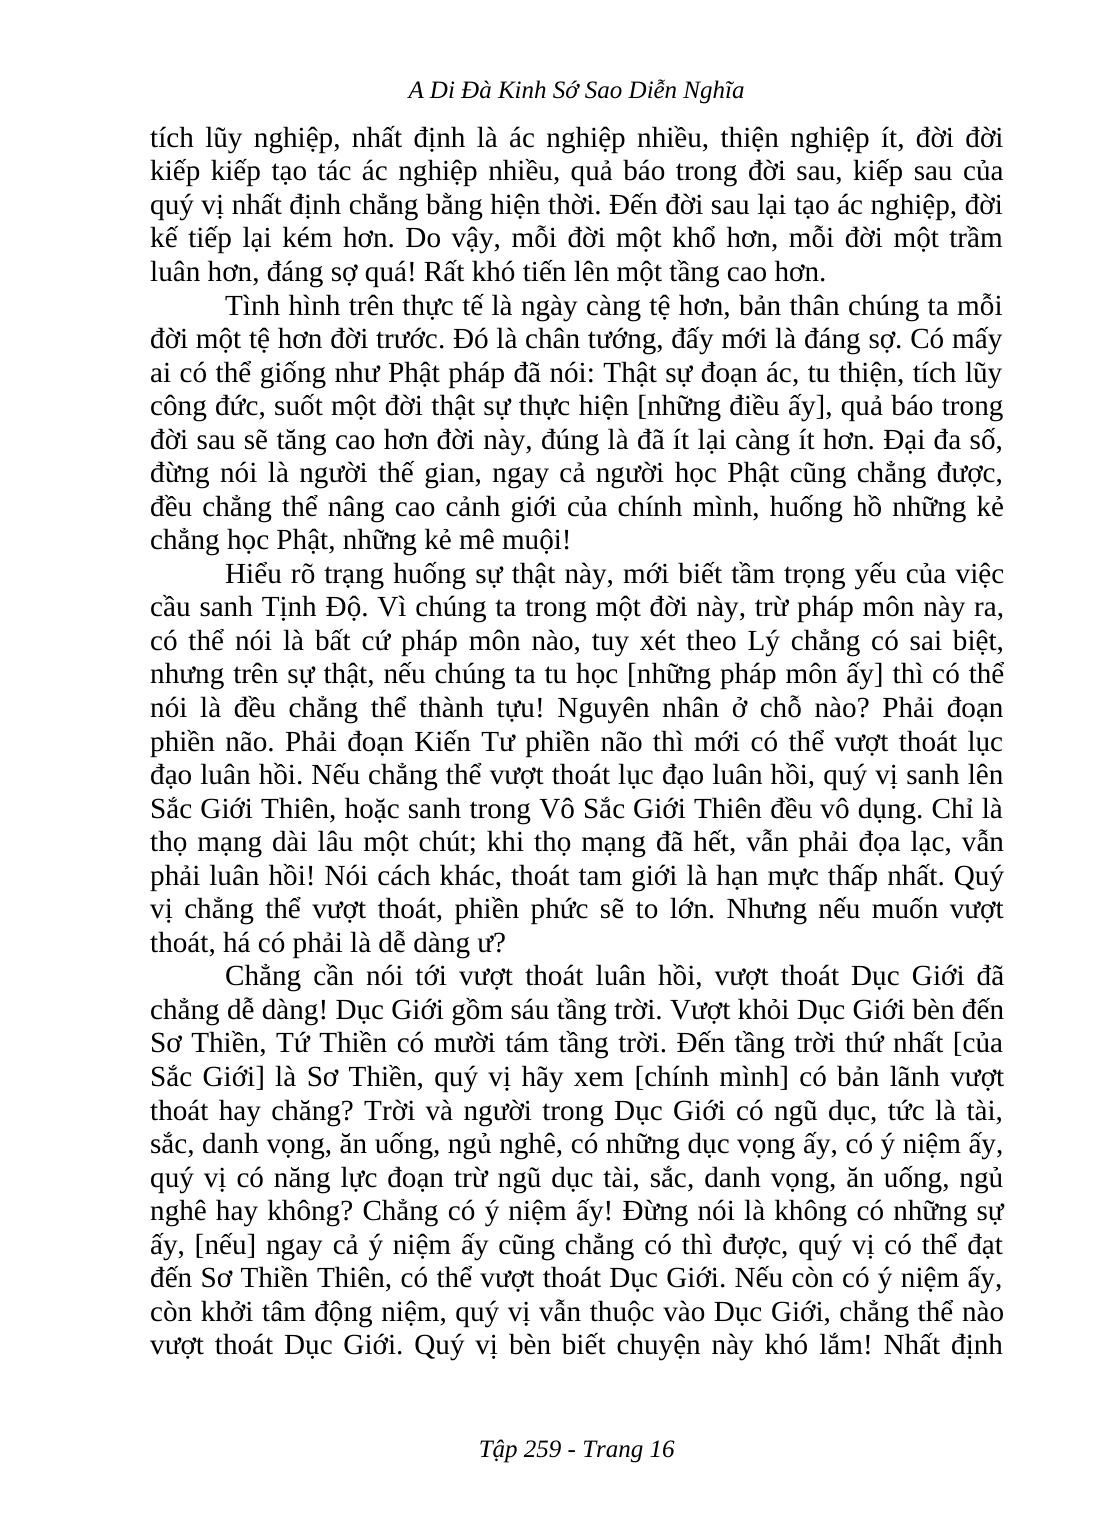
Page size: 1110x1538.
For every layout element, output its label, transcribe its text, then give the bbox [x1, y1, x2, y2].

text Tình hình trên thực tế là ngày càng tệ hơn, bản thân chúng ta mỗi đời một tệ hơn đời trước. Đó là chân tướng, đấy mới là đáng sợ. Có mấy ai có thể giống như Phật pháp đã nói: Thật sự đoạn ác, tu thiện, tích lũy công đức, suốt một đời thật sự thực hiện [những điều ấy], quả báo trong đời sau sẽ tăng cao hơn đời này, đúng là đã ít lại càng ít hơn. Đại đa số, đừng nói là người thế gian, ngay cả người học Phật cũng chẳng được, đều chẳng thể nâng cao cảnh giới của chính mình, huống hồ những kẻ chẳng học Phật, những kẻ mê muội! [150, 288, 1005, 556]
text Hiểu rõ trạng huống sự thật này, mới biết tầm trọng yếu của việc cầu sanh Tịnh Độ. Vì chúng ta trong một đời này, trừ pháp môn này ra, có thể nói là bất cứ pháp môn nào, tuy xét theo Lý chẳng có sai biệt, nhưng trên sự thật, nếu chúng ta tu học [những pháp môn ấy] thì có thể nói là đều chẳng thể thành tựu! Nguyên nhân ở chỗ nào? Phải đoạn phiền não. Phải đoạn Kiến Tư phiền não thì mới có thể vượt thoát lục đạo luân hồi. Nếu chẳng thể vượt thoát lục đạo luân hồi, quý vị sanh lên Sắc Giới Thiên, hoặc sanh trong Vô Sắc Giới Thiên đều vô dụng. Chỉ là thọ mạng dài lâu một chút; khi thọ mạng đã hết, vẫn phải đọa lạc, vẫn phải luân hồi! Nói cách khác, thoát tam giới là hạn mực thấp nhất. Quý vị chẳng thể vượt thoát, phiền phức sẽ to lớn. Nhưng nếu muốn vượt thoát, há có phải là dễ dàng ư? [150, 556, 1005, 958]
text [150, 120, 1005, 288]
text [150, 958, 1005, 1361]
